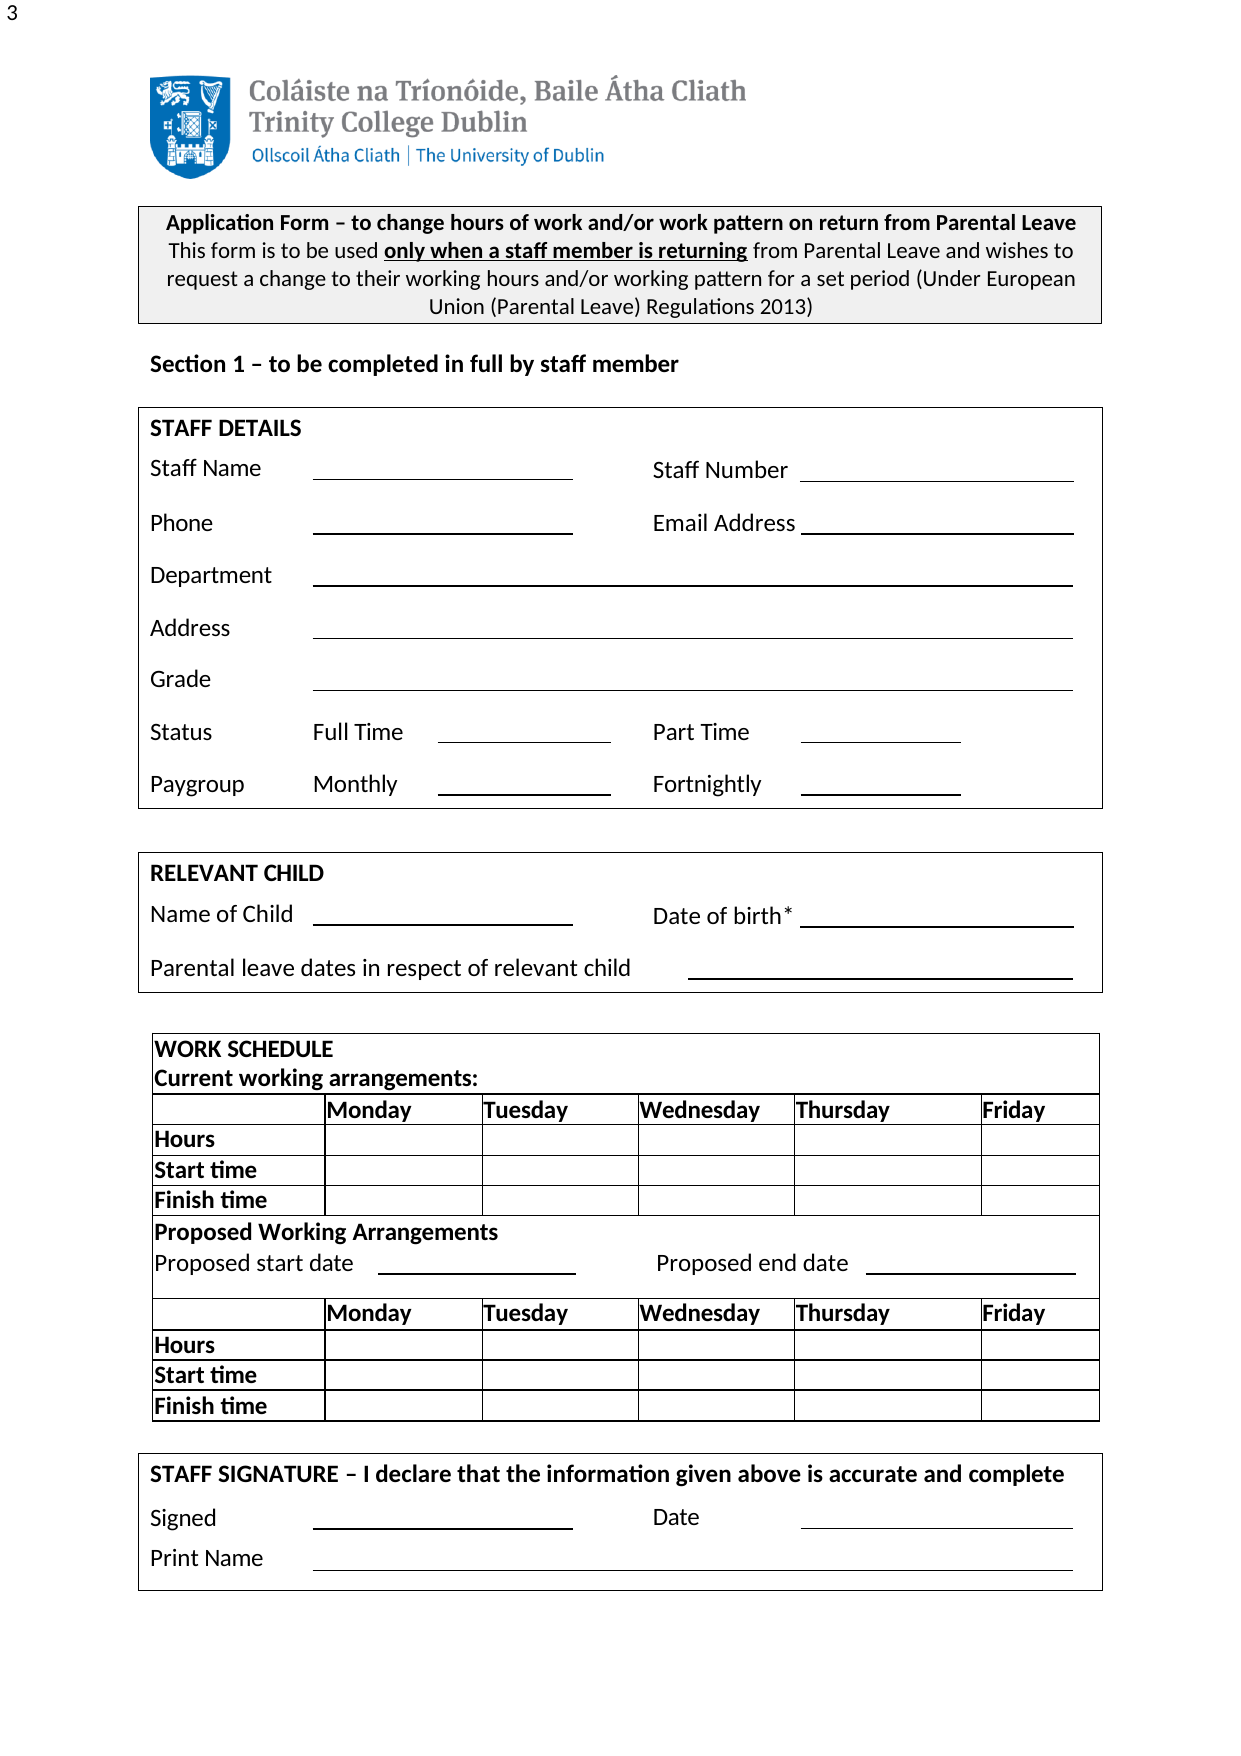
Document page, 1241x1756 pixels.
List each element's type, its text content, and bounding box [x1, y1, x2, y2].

table_cell [795, 1361, 981, 1389]
table_cell Start time [153, 1361, 324, 1389]
table_cell [326, 1186, 482, 1215]
table_cell [483, 1361, 638, 1389]
table_cell Thursday [795, 1095, 981, 1124]
table_cell Thursday [795, 1299, 981, 1328]
table_cell [639, 1391, 794, 1420]
table_cell [326, 1361, 482, 1389]
table_cell [483, 1156, 638, 1185]
table_cell Friday [982, 1299, 1099, 1328]
table_cell Proposed Working Arrangements Proposed start date Proposed end date [153, 1216, 1099, 1298]
table_cell Hours [153, 1331, 324, 1359]
table_cell Hours [153, 1125, 324, 1154]
table_cell Tuesday [483, 1095, 638, 1124]
picture [150, 75, 746, 179]
table_cell [982, 1361, 1099, 1389]
table_cell Finish time [153, 1391, 324, 1420]
table_cell [982, 1391, 1099, 1420]
table_cell [795, 1331, 981, 1359]
table_cell [982, 1186, 1099, 1215]
table_cell Tuesday [483, 1299, 638, 1328]
table_cell [795, 1391, 981, 1420]
table_cell [483, 1125, 638, 1154]
table_cell Monday [326, 1095, 482, 1124]
table_cell [326, 1156, 482, 1185]
table_cell [982, 1125, 1099, 1154]
table_cell [483, 1391, 638, 1420]
table_cell [639, 1125, 794, 1154]
table_cell [795, 1156, 981, 1185]
table_cell [326, 1125, 482, 1154]
table_cell [795, 1186, 981, 1215]
table_cell Wednesday [639, 1299, 794, 1328]
table_cell [483, 1331, 638, 1359]
table_cell [326, 1391, 482, 1420]
table_cell Start time [153, 1156, 324, 1185]
table_cell [483, 1186, 638, 1215]
table_cell Friday [982, 1095, 1099, 1124]
text Section 1 – to be completed in full by staff member [150, 348, 1113, 379]
table_cell [982, 1156, 1099, 1185]
table_cell Finish time [153, 1186, 324, 1215]
table_cell Wednesday [639, 1095, 794, 1124]
table_cell Monday [326, 1299, 482, 1328]
table_cell [153, 1095, 324, 1124]
table_cell [639, 1156, 794, 1185]
table_cell [639, 1331, 794, 1359]
table_cell [326, 1331, 482, 1359]
table_cell [982, 1331, 1099, 1359]
table_header WORK SCHEDULE Current working arrangements: [153, 1034, 1099, 1093]
table_cell [639, 1361, 794, 1389]
table_cell [153, 1299, 324, 1328]
table_cell [795, 1125, 981, 1154]
table_cell [639, 1186, 794, 1215]
